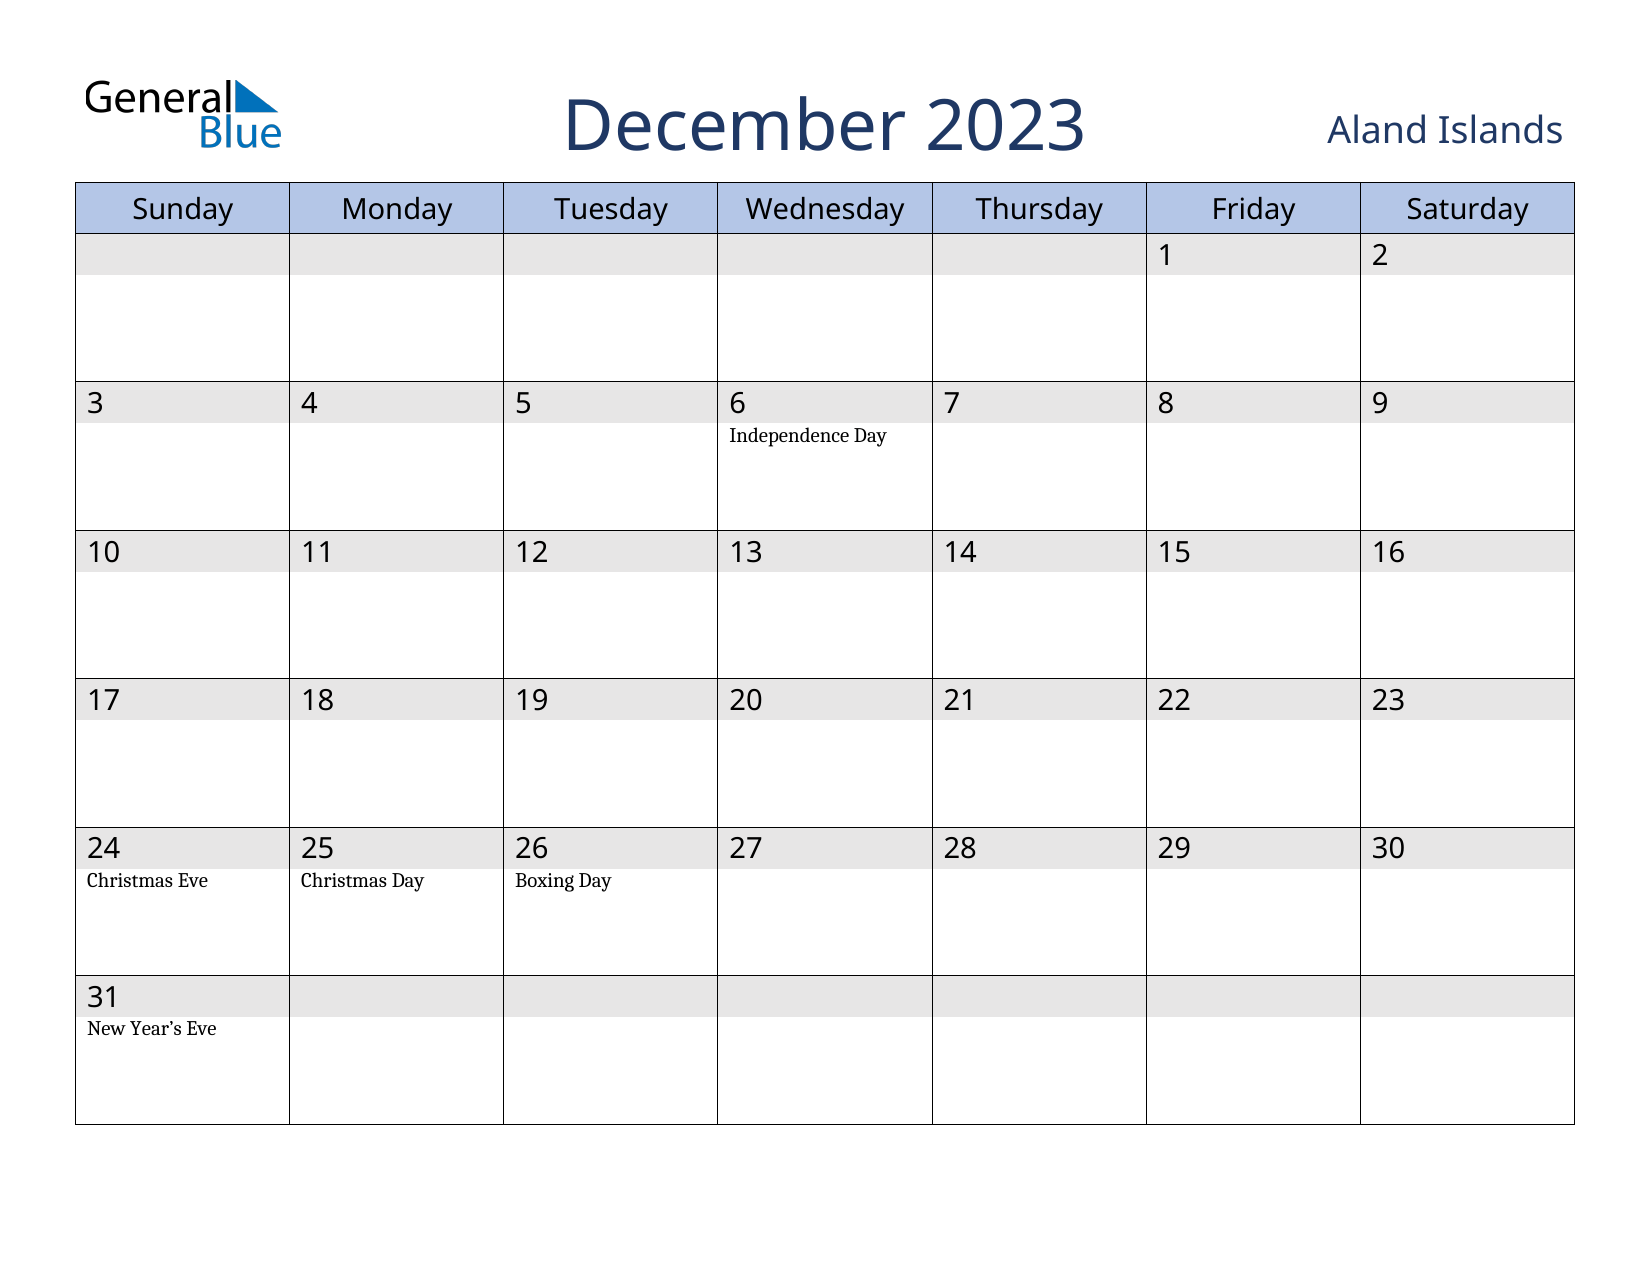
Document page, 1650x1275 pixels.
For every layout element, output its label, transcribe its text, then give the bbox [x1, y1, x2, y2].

table_cell [504, 275, 717, 381]
table_cell 18 [290, 679, 503, 720]
table_cell [1361, 572, 1574, 678]
table_cell [290, 275, 503, 381]
table_cell [1361, 423, 1574, 530]
table_cell 11 [290, 531, 503, 572]
table_cell 22 [1147, 679, 1360, 720]
table_cell 16 [1361, 531, 1574, 572]
table_cell Wednesday [718, 183, 932, 233]
table_cell 3 [76, 382, 289, 423]
table_cell [1361, 720, 1574, 827]
table_cell Christmas Eve [76, 869, 289, 975]
table_header Aland Islands [1146, 75, 1574, 182]
table_cell [933, 234, 1146, 275]
table_cell [1147, 1017, 1360, 1123]
table_cell 14 [933, 531, 1146, 572]
table_cell Thursday [933, 183, 1146, 233]
table_cell [504, 234, 717, 275]
table_cell [933, 869, 1146, 975]
table_cell 29 [1147, 828, 1360, 869]
table_cell [76, 720, 289, 827]
table_cell [290, 720, 503, 827]
table_cell [1147, 869, 1360, 975]
table_header [76, 75, 503, 182]
table_cell 19 [504, 679, 717, 720]
table_cell [504, 572, 717, 678]
table_cell [1361, 976, 1574, 1017]
table_cell [76, 572, 289, 678]
table_cell 26 [504, 828, 717, 869]
table_cell Monday [290, 183, 503, 233]
table_cell 5 [504, 382, 717, 423]
table_cell 21 [933, 679, 1146, 720]
table_cell 9 [1361, 382, 1574, 423]
table_cell 1 [1147, 234, 1360, 275]
table_cell [1361, 1017, 1574, 1123]
table_cell 10 [76, 531, 289, 572]
table_cell [718, 976, 932, 1017]
picture [86, 80, 281, 148]
table_cell [1147, 720, 1360, 827]
table_cell 8 [1147, 382, 1360, 423]
table_cell Boxing Day [504, 869, 717, 975]
table_cell 12 [504, 531, 717, 572]
table_cell Saturday [1361, 183, 1574, 233]
table_cell [1361, 275, 1574, 381]
table_cell [504, 1017, 717, 1123]
table_cell 4 [290, 382, 503, 423]
table_cell [718, 1017, 932, 1123]
table_cell [1147, 423, 1360, 530]
table_cell [718, 572, 932, 678]
table_cell 30 [1361, 828, 1574, 869]
table_cell [290, 423, 503, 530]
table_cell [718, 234, 932, 275]
table_cell 17 [76, 679, 289, 720]
table_cell [1361, 869, 1574, 975]
table_cell [933, 423, 1146, 530]
table_cell [933, 572, 1146, 678]
table_cell 2 [1361, 234, 1574, 275]
table_cell Sunday [76, 183, 289, 233]
table_cell [933, 720, 1146, 827]
table_cell [290, 1017, 503, 1123]
table_cell [504, 976, 717, 1017]
table_cell New Year’s Eve [76, 1017, 289, 1123]
table_cell 20 [718, 679, 932, 720]
table_cell 28 [933, 828, 1146, 869]
table_cell 15 [1147, 531, 1360, 572]
table_cell [290, 572, 503, 678]
table_cell [76, 275, 289, 381]
table_cell 31 [76, 976, 289, 1017]
table_cell [718, 720, 932, 827]
table_cell 23 [1361, 679, 1574, 720]
table_cell [504, 423, 717, 530]
table_cell [76, 423, 289, 530]
table_cell Tuesday [504, 183, 717, 233]
table_cell [718, 275, 932, 381]
table_cell Christmas Day [290, 869, 503, 975]
table_cell 13 [718, 531, 932, 572]
table_cell [1147, 572, 1360, 678]
table_cell 7 [933, 382, 1146, 423]
table_cell [933, 976, 1146, 1017]
table_cell Friday [1147, 183, 1360, 233]
table_cell [76, 234, 289, 275]
table_cell 6 [718, 382, 932, 423]
table_cell [290, 976, 503, 1017]
table_cell [1147, 275, 1360, 381]
table_cell [718, 869, 932, 975]
table_header December 2023 [504, 75, 1146, 182]
table_cell 27 [718, 828, 932, 869]
table_cell [933, 275, 1146, 381]
table_cell 24 [76, 828, 289, 869]
table_cell [290, 234, 503, 275]
table_cell 25 [290, 828, 503, 869]
table_cell [504, 720, 717, 827]
table_cell [933, 1017, 1146, 1123]
table_cell [1147, 976, 1360, 1017]
table_cell Independence Day [718, 423, 932, 530]
